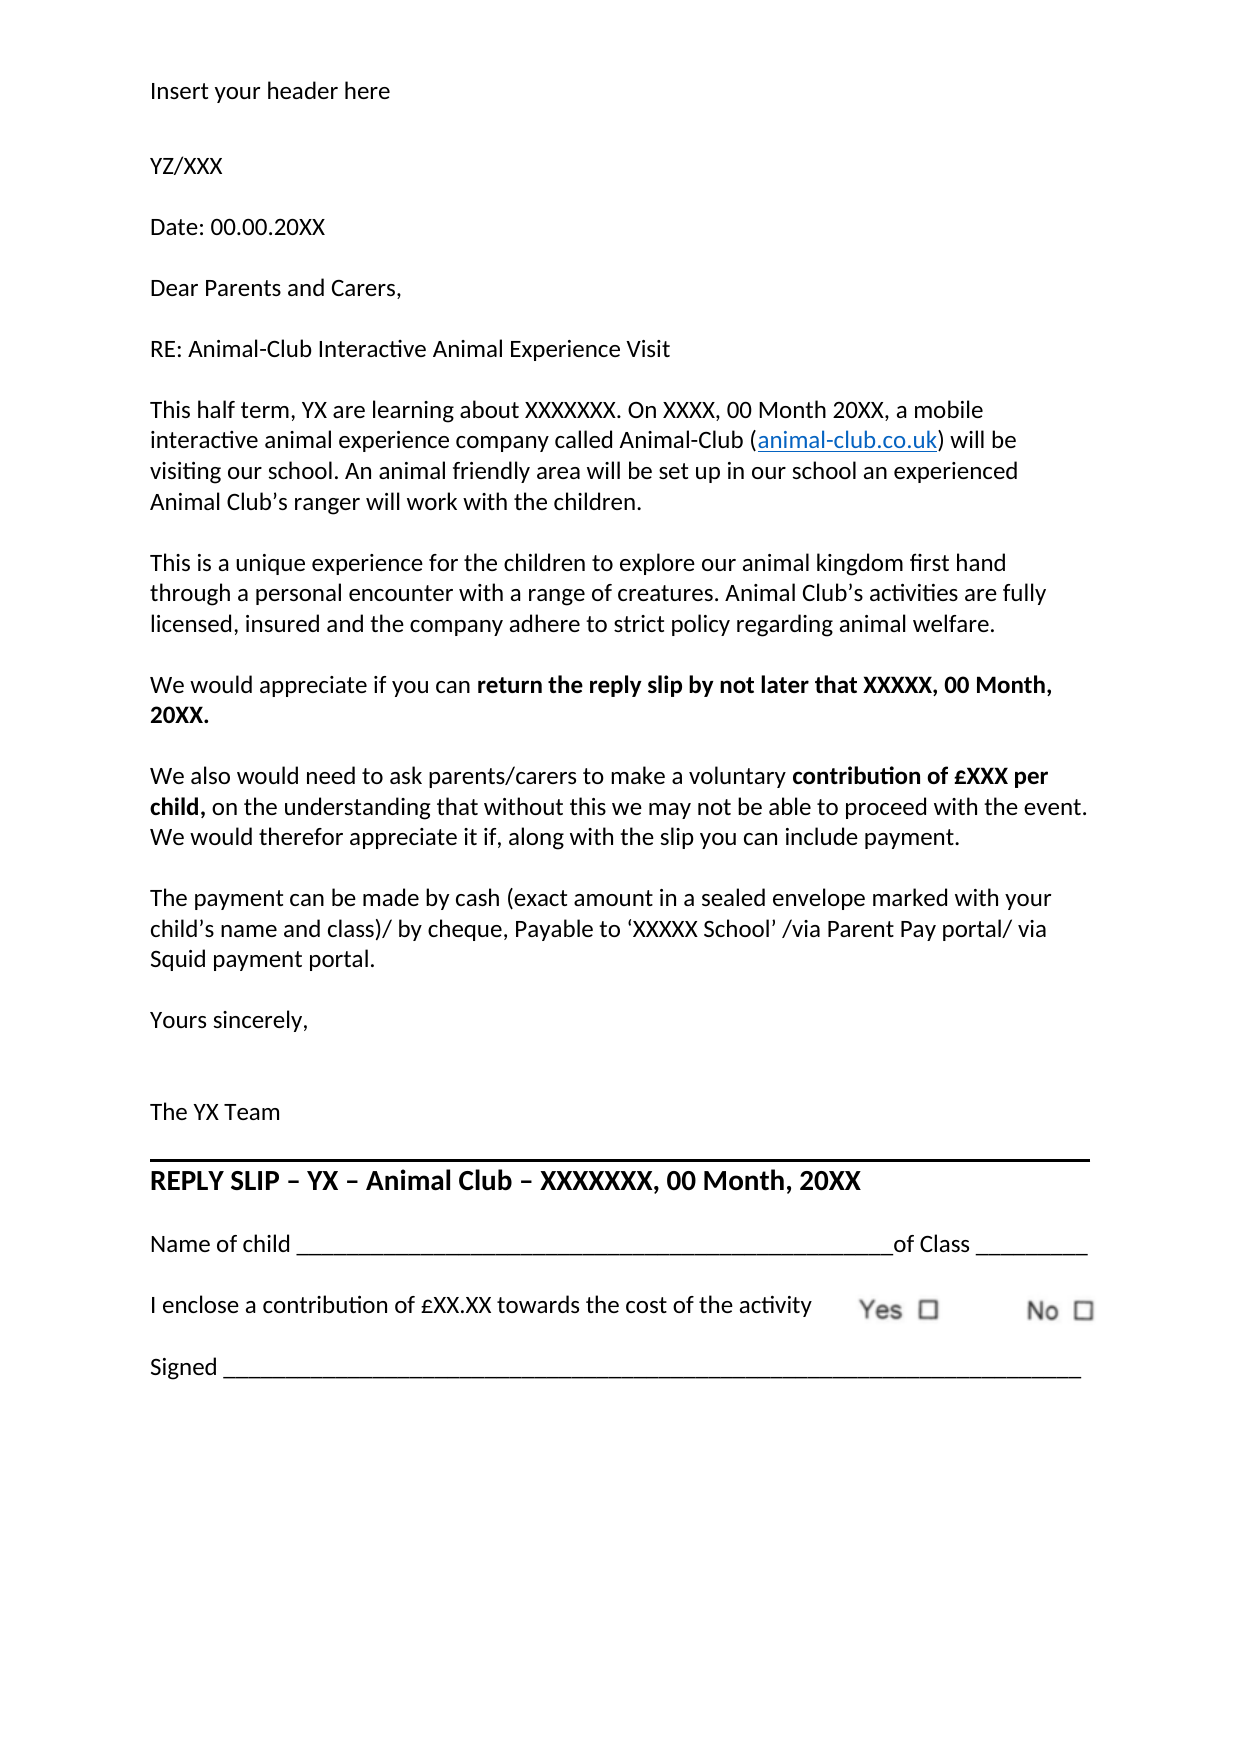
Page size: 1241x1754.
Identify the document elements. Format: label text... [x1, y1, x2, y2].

text The YX Team [150, 1096, 1090, 1127]
text Date: 00.00.20XX [150, 211, 1090, 242]
text We also would need to ask parents/carers to make a voluntary contribution of £XXX per child, on the understanding that without this we may not be able to proceed with the event. We would therefor appreciate it if, along with the slip you can include payment. [150, 760, 1090, 852]
text Yours sincerely, [150, 1004, 1090, 1035]
text Dear Parents and Carers, [150, 272, 1090, 303]
text The payment can be made by cash (exact amount in a sealed envelope marked with your child’s name and class)/ by cheque, Payable to ‘XXXXX School’ /via Parent Pay portal/ via Squid payment portal. [150, 882, 1090, 974]
text This is a unique experience for the children to explore our animal kingdom first hand through a personal encounter with a range of creatures. Animal Club’s activities are fully licensed, insured and the company adhere to strict policy regarding animal welfare. [150, 547, 1090, 638]
text REPLY SLIP – YX – Animal Club – XXXXXXX, 00 Month, 20XX [150, 1162, 1090, 1198]
text I enclose a contribution of £XX.XX towards the cost of the activity [150, 1289, 837, 1320]
text Name of child ________________________________________________of Class _________ [150, 1228, 1090, 1259]
text We would appreciate if you can return the reply slip by not later that XXXXX, 00 Month, 20XX. [150, 669, 1090, 730]
text YZ/XXX [150, 150, 1090, 181]
picture [837, 1275, 1123, 1349]
text This half term, YX are learning about XXXXXXX. On XXXX, 00 Month 20XX, a mobile interactive animal experience company called Animal-Club (animal-club.co.uk) will be visiting our school. An animal friendly area will be set up in our school an experienced Animal Club’s ranger will work with the children. [150, 394, 1090, 516]
text Signed _____________________________________________________________________ [150, 1351, 1090, 1381]
text RE: Animal-Club Interactive Animal Experience Visit [150, 333, 1090, 364]
